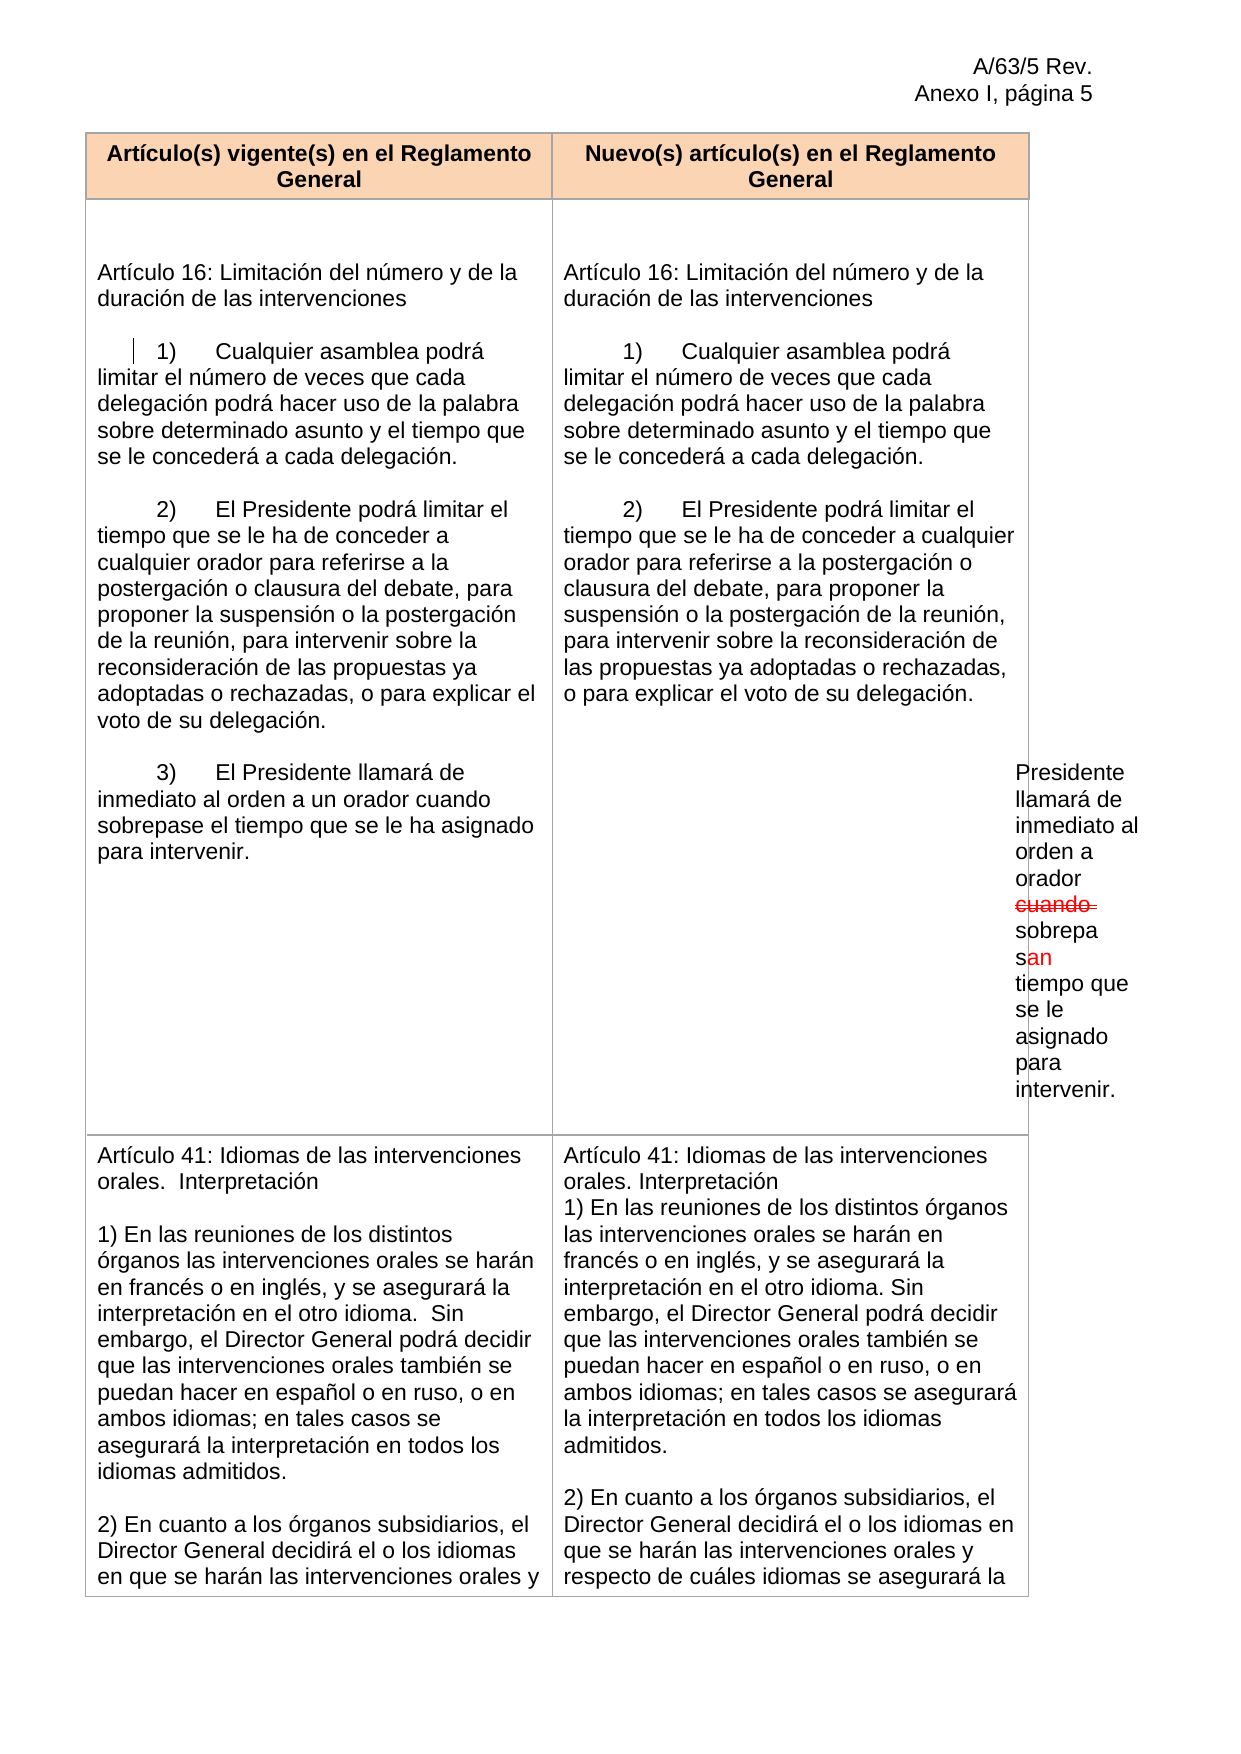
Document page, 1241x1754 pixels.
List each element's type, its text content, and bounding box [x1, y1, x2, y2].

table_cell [86, 1135, 552, 1596]
table_header Artículo(s) vigente(s) en el Reglamento General [87, 134, 551, 198]
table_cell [553, 200, 1028, 1134]
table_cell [553, 1136, 1028, 1596]
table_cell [86, 200, 552, 1134]
table_header Nuevo(s) artículo(s) en el Reglamento General [553, 134, 1028, 198]
